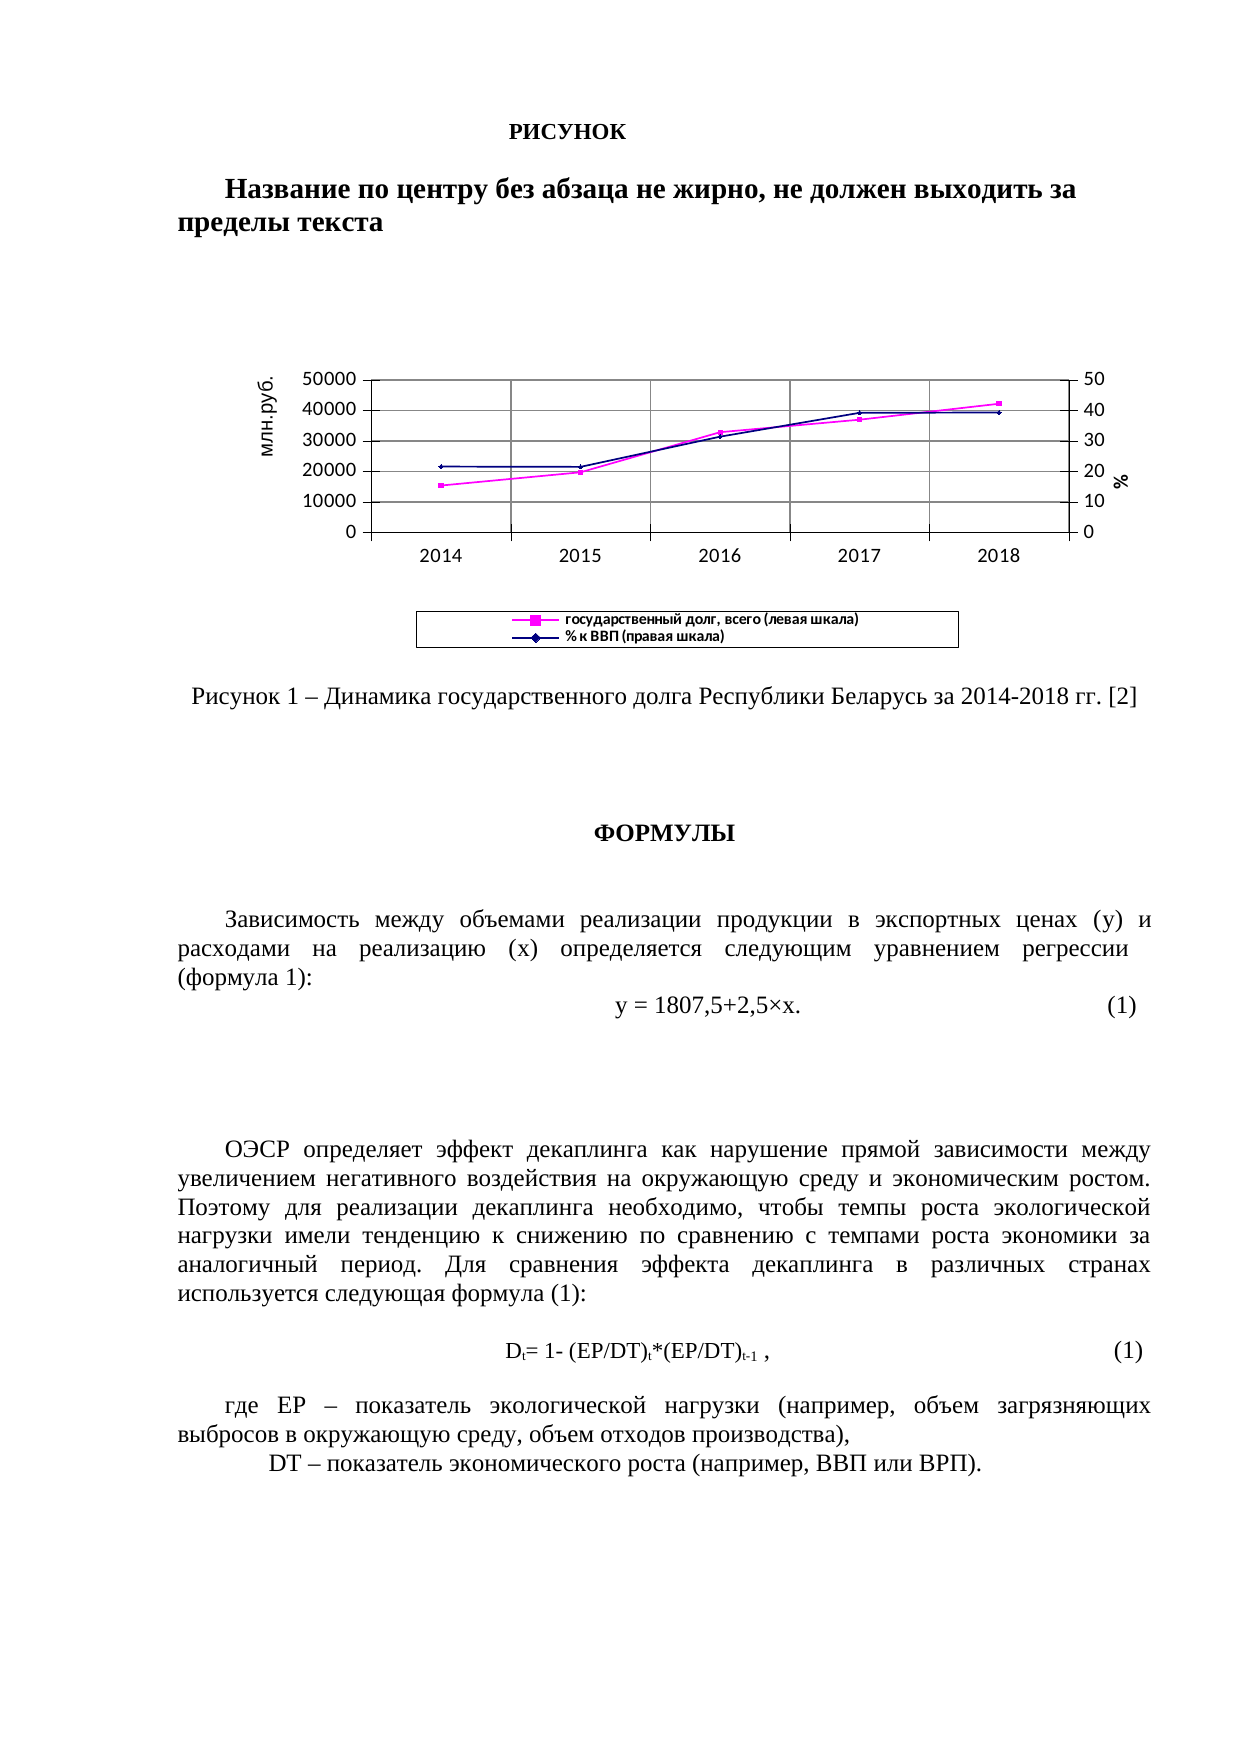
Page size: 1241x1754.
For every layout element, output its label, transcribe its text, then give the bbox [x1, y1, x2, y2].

text Dt= 1- (EP/DT)t*(EP/DT)t-1 , (1) [177, 1335, 1152, 1364]
text Название по центру без абзаца не жирно, не должен выходить за пределы текста [177, 171, 1152, 238]
text РИСУНОК [177, 118, 1152, 144]
text ОЭСР определяет эффект декаплинга как нарушение прямой зависимости между увеличением негативного воздействия на окружающую среду и экономическим ростом. Поэтому для реализации декаплинга необходимо, чтобы темпы роста экологической нагрузки имели тенденцию к снижению по сравнению с темпами роста экономики за аналогичный период. Для сравнения эффекта декаплинга в различных странах используется следующая формула (1): [177, 1134, 1152, 1307]
text ФОРМУЛЫ [177, 818, 1152, 847]
text Зависимость между объемами реализации продукции в экспортных ценах (y) и расходами на реализацию (x) определяется следующим уравнением регрессии (формула 1): [177, 904, 1152, 990]
text y = 1807,5+2,5×х. (1) [177, 990, 1152, 1019]
text где EP – показатель экологической нагрузки (например, объем загрязняющих выбросов в окружающую среду, объем отходов производства), [177, 1390, 1152, 1448]
text Рисунок 1 – Динамика государственного долга Республики Беларусь за 2014-2018 гг. [2] [177, 681, 1152, 710]
text DT – показатель экономического роста (например, ВВП или ВРП). [177, 1448, 1152, 1477]
